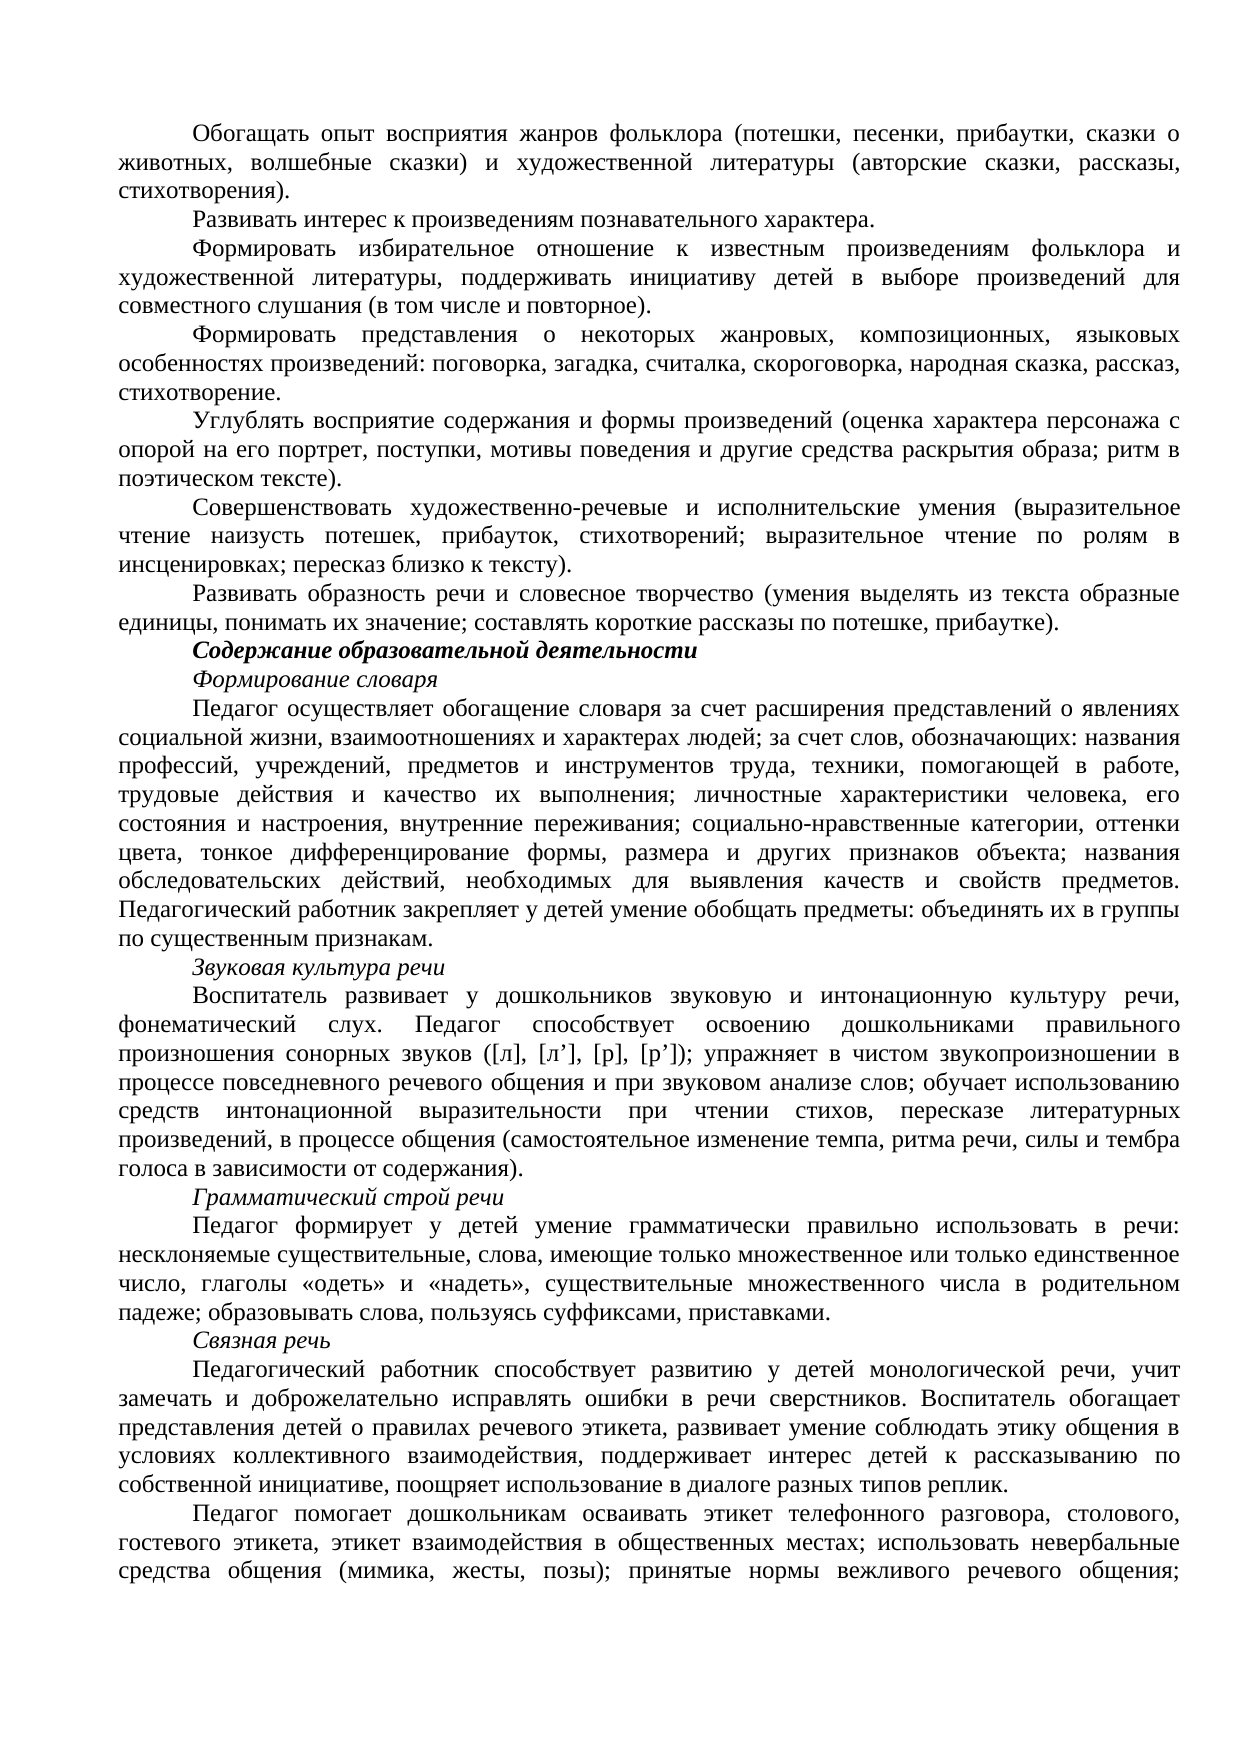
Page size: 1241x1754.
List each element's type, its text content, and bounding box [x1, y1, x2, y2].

text Формировать представления о некоторых жанровых, композиционных, языковых особенностях произведений: поговорка, загадка, считалка, скороговорка, народная сказка, рассказ, стихотворение. [118, 319, 1181, 406]
text Углублять восприятие содержания и формы произведений (оценка характера персонажа с опорой на его портрет, поступки, мотивы поведения и другие средства раскрытия образа; ритм в поэтическом тексте). [118, 406, 1181, 492]
text Грамматический строй речи [118, 1182, 1181, 1211]
text Формирование словаря [118, 664, 1181, 693]
text Совершенствовать художественно-речевые и исполнительские умения (выразительное чтение наизусть потешек, прибауток, стихотворений; выразительное чтение по ролям в инсценировках; пересказ близко к тексту). [118, 492, 1181, 578]
text Звуковая культура речи [118, 952, 1181, 981]
text Развивать интерес к произведениям познавательного характера. [118, 204, 1181, 233]
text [118, 1498, 1181, 1584]
text Педагог осуществляет обогащение словаря за счет расширения представлений о явлениях социальной жизни, взаимоотношениях и характерах людей; за счет слов, обозначающих: названия профессий, учреждений, предметов и инструментов труда, техники, помогающей в работе, трудовые действия и качество их выполнения; личностные характеристики человека, его состояния и настроения, внутренние переживания; социально-нравственные категории, оттенки цвета, тонкое дифференцирование формы, размера и других признаков объекта; названия обследовательских действий, необходимых для выявления качеств и свойств предметов. Педагогический работник закрепляет у детей умение обобщать предметы: объединять их в группы по существенным признакам. [118, 693, 1181, 952]
text Развивать образность речи и словесное творчество (умения выделять из текста образные единицы, понимать их значение; составлять короткие рассказы по потешке, прибаутке). [118, 578, 1181, 636]
text Обогащать опыт восприятия жанров фольклора (потешки, песенки, прибаутки, сказки о животных, волшебные сказки) и художественной литературы (авторские сказки, рассказы, стихотворения). [118, 118, 1181, 204]
text Формировать избирательное отношение к известным произведениям фольклора и художественной литературы, поддерживать инициативу детей в выборе произведений для совместного слушания (в том числе и повторное). [118, 233, 1181, 319]
text Связная речь [118, 1326, 1181, 1354]
text Воспитатель развивает у дошкольников звуковую и интонационную культуру речи, фонематический слух. Педагог способствует освоению дошкольниками правильного произношения сонорных звуков ([л], [л’], [р], [р’]); упражняет в чистом звукопроизношении в процессе повседневного речевого общения и при звуковом анализе слов; обучает использованию средств интонационной выразительности при чтении стихов, пересказе литературных произведений, в процессе общения (самостоятельное изменение темпа, ритма речи, силы и тембра голоса в зависимости от содержания). [118, 981, 1181, 1182]
text Педагог формирует у детей умение грамматически правильно использовать в речи: несклоняемые существительные, слова, имеющие только множественное или только единственное число, глаголы «одеть» и «надеть», существительные множественного числа в родительном падеже; образовывать слова, пользуясь суффиксами, приставками. [118, 1211, 1181, 1326]
text Педагогический работник способствует развитию у детей монологической речи, учит замечать и доброжелательно исправлять ошибки в речи сверстников. Воспитатель обогащает представления детей о правилах речевого этикета, развивает умение соблюдать этику общения в условиях коллективного взаимодействия, поддерживает интерес детей к рассказыванию по собственной инициативе, поощряет использование в диалоге разных типов реплик. [118, 1354, 1181, 1498]
text Содержание образовательной деятельности [118, 636, 1181, 664]
